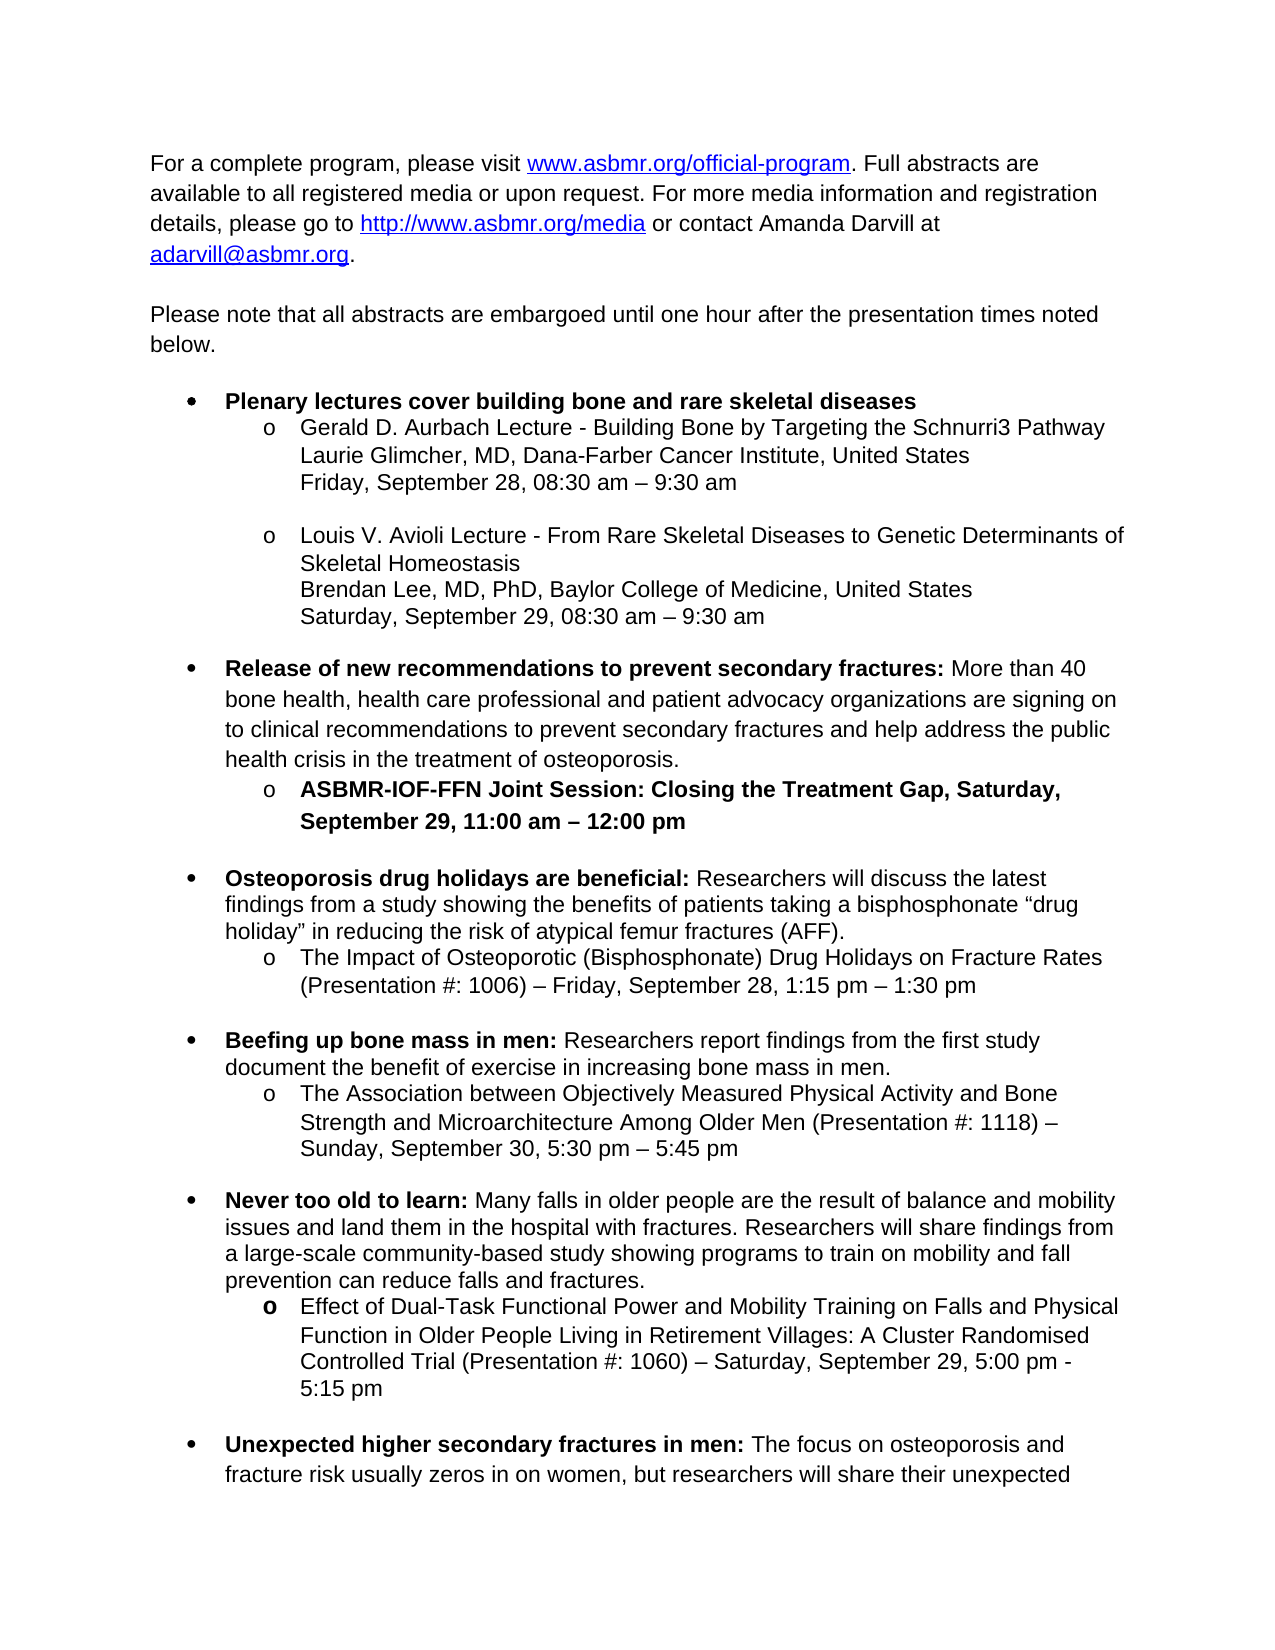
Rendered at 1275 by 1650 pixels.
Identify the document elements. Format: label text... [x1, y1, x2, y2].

text Please note that all abstracts are embargoed until one hour after the presentation times noted below. [150, 301, 1125, 358]
list The Impact of Osteoporotic (Bisphosphonate) Drug Holidays on Fracture Rates (Presentation #: 1006) – Friday, September 28, 1:15 pm – 1:30 pm [262, 944, 1125, 999]
list Never too old to learn: Many falls in older people are the result of balance and mobility issues and land them in the hospital with fractures. Researchers will share findings from a large-scale community-based study showing programs to train on mobility and fall prevention can reduce falls and fractures. [187, 1187, 1125, 1293]
list Osteoporosis drug holidays are beneficial: Researchers will discuss the latest findings from a study showing the benefits of patients taking a bisphosphonate “drug holiday” in reducing the risk of atypical femur fractures (AFF). [187, 865, 1125, 944]
subtitle Release of new recommendations to prevent secondary fractures: More than 40 bone health, health care professional and patient advocacy organizations are signing on to clinical recommendations to prevent secondary fractures and help address the public health crisis in the treatment of osteoporosis. [187, 655, 1125, 772]
list The Association between Objectively Measured Physical Activity and Bone Strength and Microarchitecture Among Older Men (Presentation #: 1118) – Sunday, September 30, 5:30 pm – 5:45 pm [262, 1080, 1125, 1161]
list Plenary lectures cover building bone and rare skeletal diseases [187, 388, 1125, 414]
list Louis V. Avioli Lecture - From Rare Skeletal Diseases to Genetic Determinants of Skeletal Homeostasis Brendan Lee, MD, PhD, Baylor College of Medicine, United States Saturday, September 29, 08:30 am – 9:30 am [262, 522, 1125, 629]
text Friday, September 28, 08:30 am – 9:30 am [300, 469, 1125, 495]
text For a complete program, please visit www.asbmr.org/official-program. Full abstracts are available to all registered media or upon request. For more media information and registration details, please go to http://www.asbmr.org/media or contact Amanda Darvill at adarvill@asbmr.org. [150, 150, 1125, 267]
list Beefing up bone mass in men: Researchers report findings from the first study document the benefit of exercise in increasing bone mass in men. [187, 1027, 1125, 1080]
list Effect of Dual-Task Functional Power and Mobility Training on Falls and Physical Function in Older People Living in Retirement Villages: A Cluster Randomised Controlled Trial (Presentation #: 1060) – Saturday, September 29, 5:00 pm - 5:15 pm [262, 1293, 1125, 1401]
subtitle ASBMR-IOF-FFN Joint Session: Closing the Treatment Gap, Saturday, September 29, 11:00 am – 12:00 pm [262, 776, 1125, 835]
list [187, 1431, 1125, 1488]
list Gerald D. Aurbach Lecture - Building Bone by Targeting the Schnurri3 Pathway Laurie Glimcher, MD, Dana-Farber Cancer Institute, United States [262, 414, 1125, 469]
